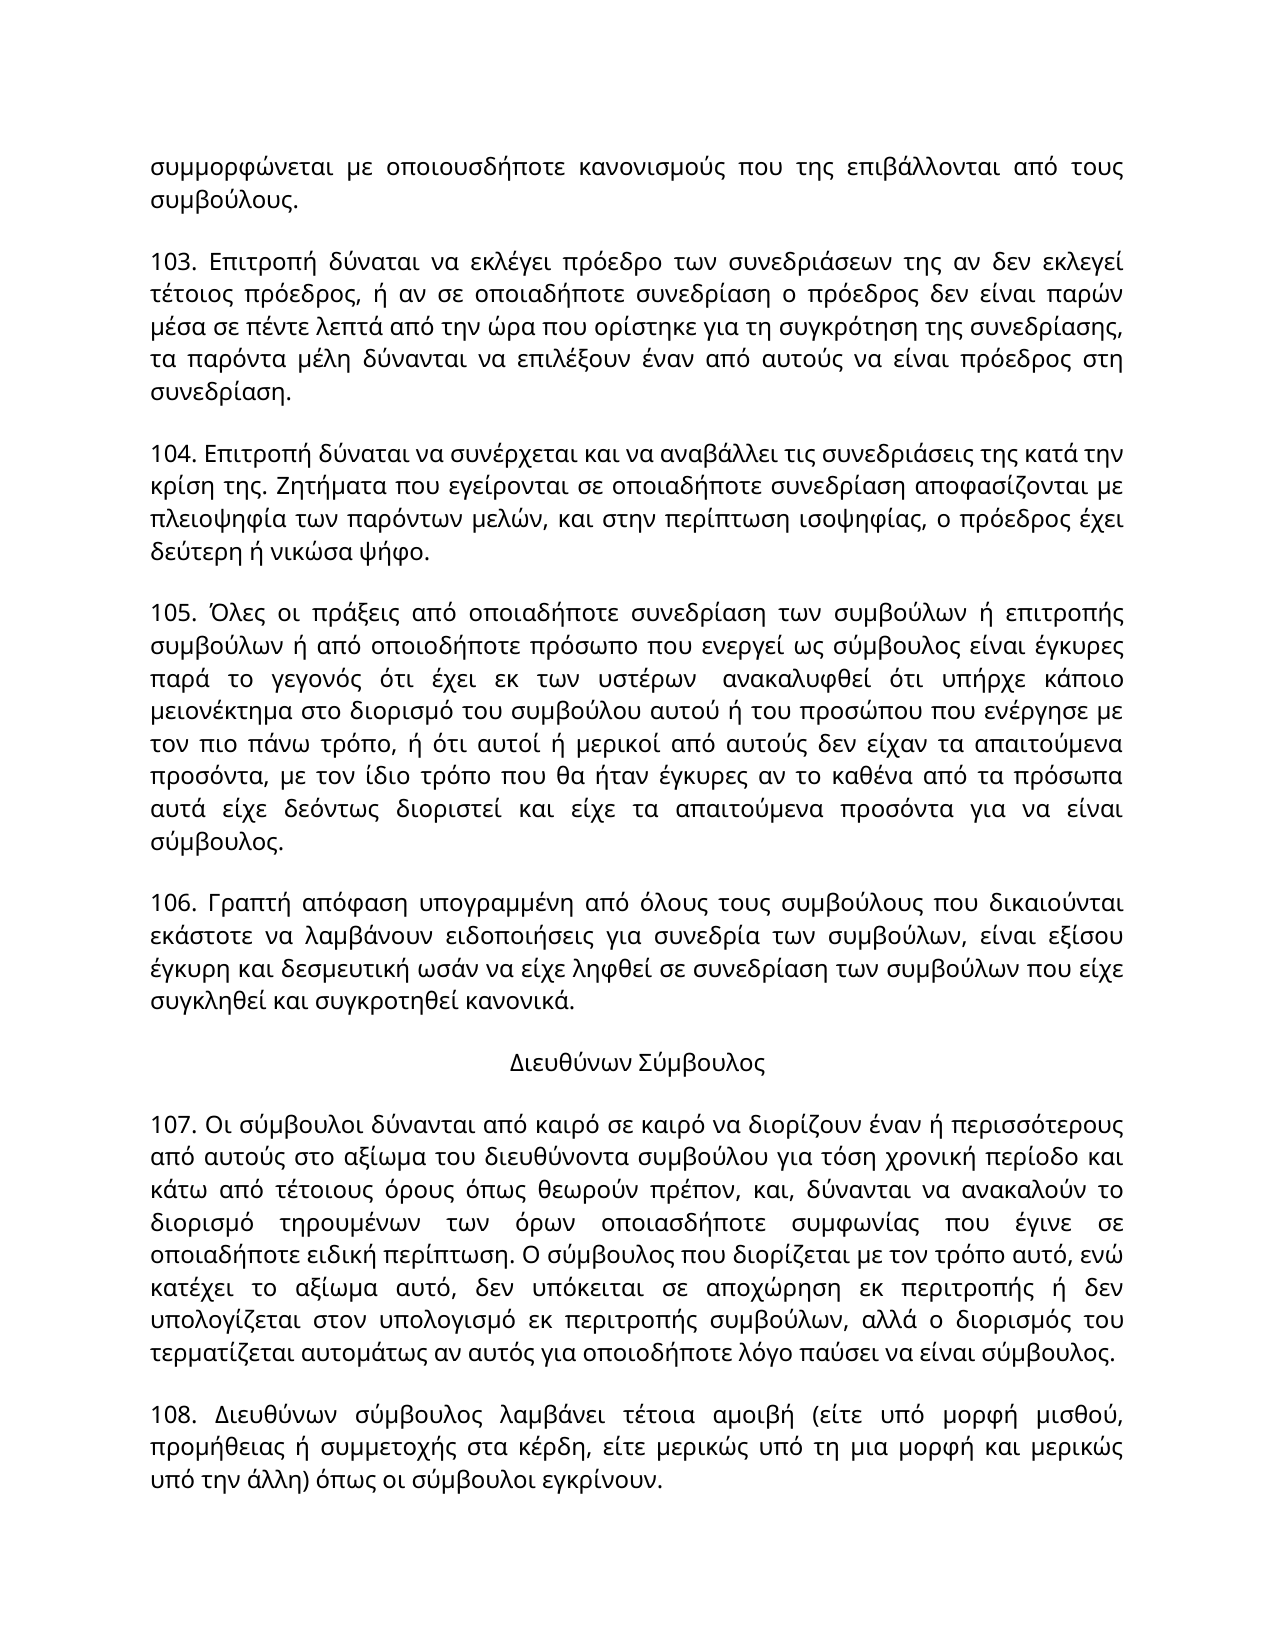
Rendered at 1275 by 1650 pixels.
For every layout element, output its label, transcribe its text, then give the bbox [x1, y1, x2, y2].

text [150, 150, 1125, 215]
text 103. Επιτροπή δύναται να εκλέγει πρόεδρο των συνεδριάσεων της αν δεν εκλεγεί τέτοιος πρόεδρος, ή αν σε οποιαδήποτε συνεδρίαση ο πρόεδρος δεν είναι παρών μέσα σε πέντε λεπτά από την ώρα που ορίστηκε για τη συγκρότηση της συνεδρίασης, τα παρόντα μέλη δύνανται να επιλέξουν έναν από αυτούς να είναι πρόεδρος στη συνεδρίαση. [150, 244, 1125, 407]
text 105. Όλες οι πράξεις από οποιαδήποτε συνεδρίαση των συμβούλων ή επιτροπής συμβούλων ή από οποιοδήποτε πρόσωπο που ενεργεί ως σύμβουλος είναι έγκυρες παρά το γεγονός ότι έχει εκ των υστέρων ανακαλυφθεί ότι υπήρχε κάποιο μειονέκτημα στο διορισμό του συμβούλου αυτού ή του προσώπου που ενέργησε με τον πιο πάνω τρόπο, ή ότι αυτοί ή μερικοί από αυτούς δεν είχαν τα απαιτούμενα προσόντα, με τον ίδιο τρόπο που θα ήταν έγκυρες αν το καθένα από τα πρόσωπα αυτά είχε δεόντως διοριστεί και είχε τα απαιτούμενα προσόντα για να είναι σύμβουλος. [150, 596, 1125, 857]
text 104. Επιτροπή δύναται να συνέρχεται και να αναβάλλει τις συνεδριάσεις της κατά την κρίση της. Ζητήματα που εγείρονται σε οποιαδήποτε συνεδρίαση αποφασίζονται με πλειοψηφία των παρόντων μελών, και στην περίπτωση ισοψηφίας, ο πρόεδρος έχει δεύτερη ή νικώσα ψήφο. [150, 437, 1125, 567]
text 107. Οι σύμβουλοι δύνανται από καιρό σε καιρό να διορίζουν έναν ή περισσότερους από αυτούς στο αξίωμα του διευθύνοντα συμβούλου για τόση χρονική περίοδο και κάτω από τέτοιους όρους όπως θεωρούν πρέπον, και, δύνανται να ανακαλούν το διορισμό τηρουμένων των όρων οποιασδήποτε συμφωνίας που έγινε σε οποιαδήποτε ειδική περίπτωση. Ο σύμβουλος που διορίζεται με τον τρόπο αυτό, ενώ κατέχει το αξίωμα αυτό, δεν υπόκειται σε αποχώρηση εκ περιτροπής ή δεν υπολογίζεται στον υπολογισμό εκ περιτροπής συμβούλων, αλλά ο διορισμός του τερματίζεται αυτομάτως αν αυτός για οποιοδήποτε λόγο παύσει να είναι σύμβουλος. [150, 1107, 1125, 1368]
text 106. Γραπτή απόφαση υπογραμμένη από όλους τους συμβούλους που δικαιούνται εκάστοτε να λαμβάνουν ειδοποιήσεις για συνεδρία των συμβούλων, είναι εξίσου έγκυρη και δεσμευτική ωσάν να είχε ληφθεί σε συνεδρίαση των συμβούλων που είχε συγκληθεί και συγκροτηθεί κανονικά. [150, 886, 1125, 1017]
text Διευθύνων Σύμβουλος [150, 1046, 1125, 1078]
text 108. Διευθύνων σύμβουλος λαμβάνει τέτοια αμοιβή (είτε υπό μορφή μισθού, προμήθειας ή συμμετοχής στα κέρδη, είτε μερικώς υπό τη μια μορφή και μερικώς υπό την άλλη) όπως οι σύμβουλοι εγκρίνουν. [150, 1397, 1125, 1495]
